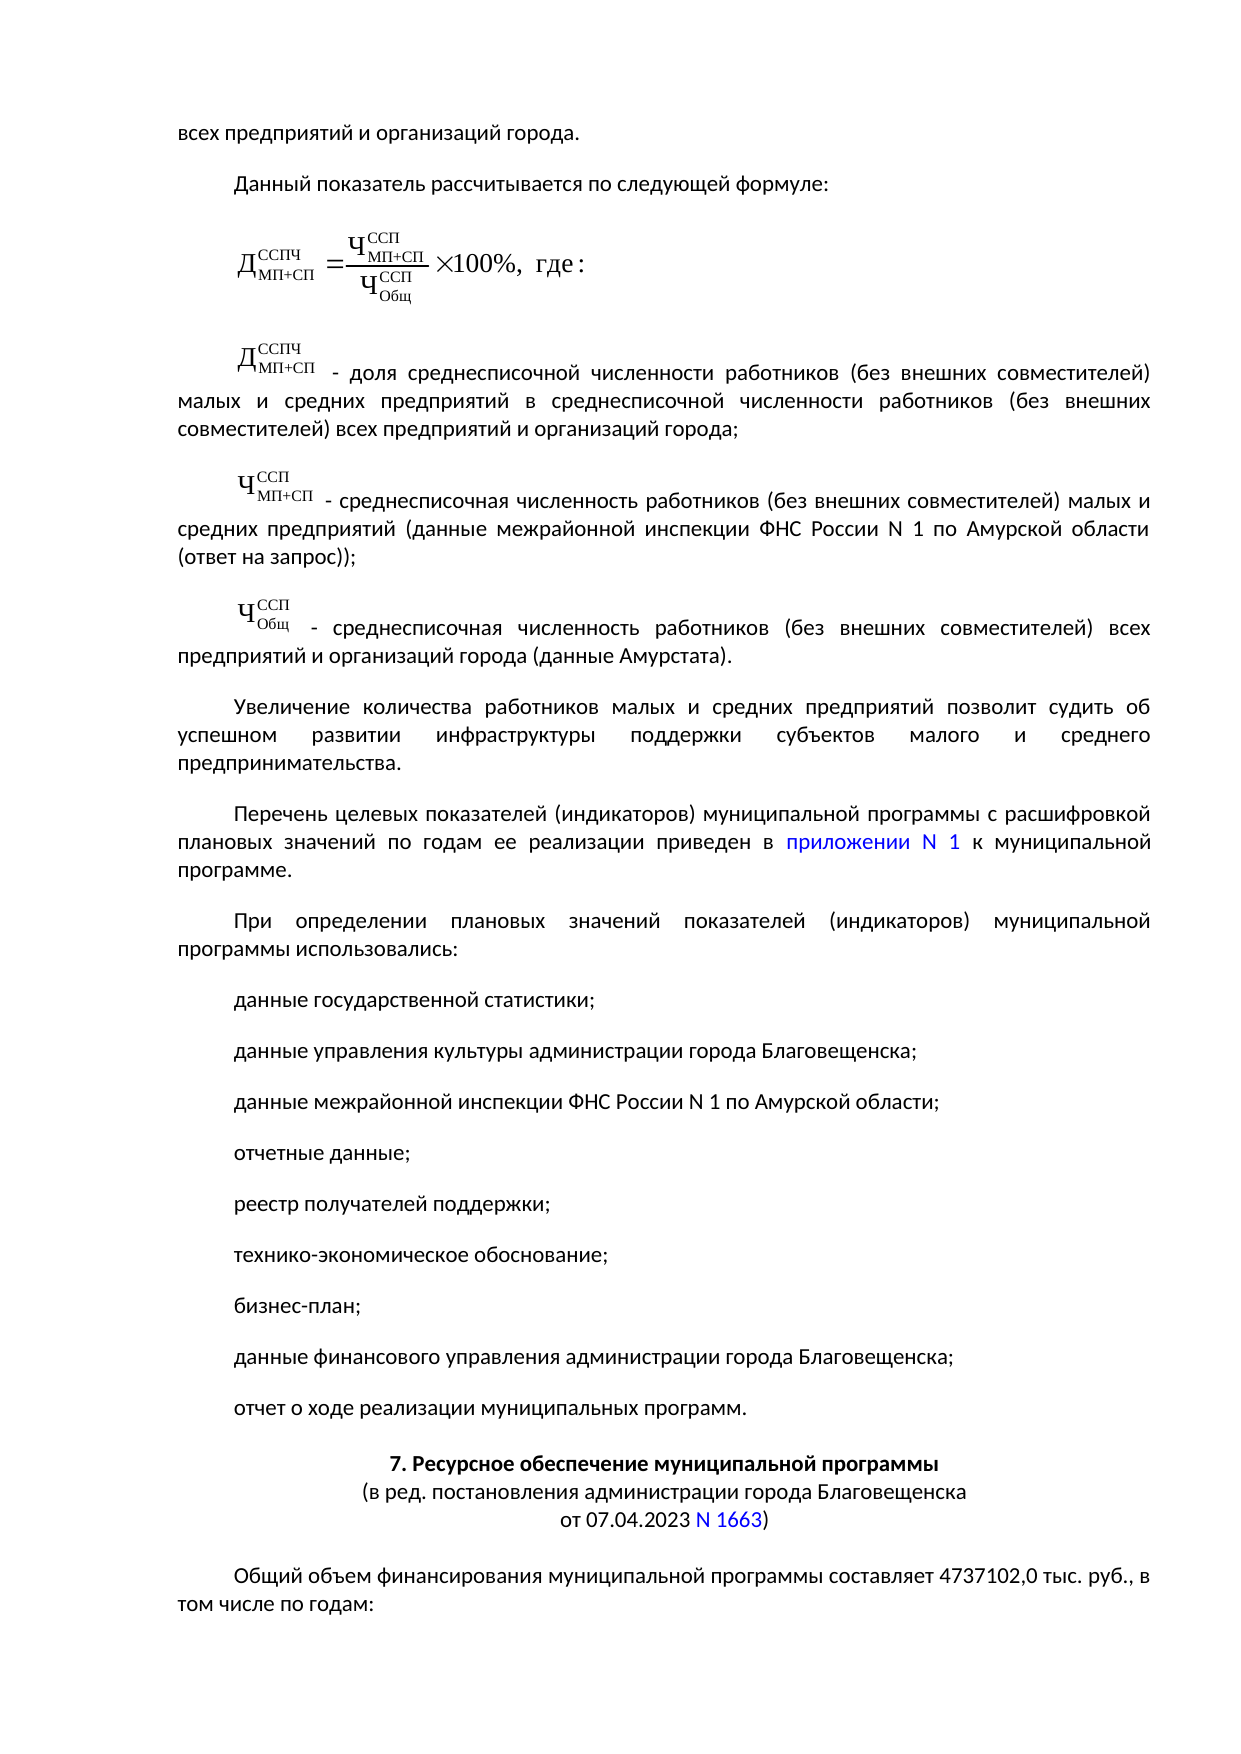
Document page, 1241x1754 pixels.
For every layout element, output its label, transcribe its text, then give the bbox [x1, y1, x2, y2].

text технико-экономическое обоснование; [177, 1240, 1152, 1268]
text от 07.04.2023 N 1663) [177, 1505, 1152, 1533]
text - среднесписочная численность работников (без внешних совместителей) малых и средних предприятий (данные межрайонной инспекции ФНС России N 1 по Амурской области (ответ на запрос)); [177, 465, 1152, 570]
text бизнес-план; [177, 1291, 1152, 1319]
text Общий объем финансирования муниципальной программы составляет 4737102,0 тыс. руб., в том числе по годам: [177, 1561, 1152, 1617]
text Увеличение количества работников малых и средних предприятий позволит судить об успешном развитии инфраструктуры поддержки субъектов малого и среднего предпринимательства. [177, 692, 1152, 777]
text (в ред. постановления администрации города Благовещенска [177, 1477, 1152, 1505]
text - доля среднесписочной численности работников (без внешних совместителей) малых и средних предприятий в среднесписочной численности работников (без внешних совместителей) всех предприятий и организаций города; [177, 337, 1152, 442]
text отчет о ходе реализации муниципальных программ. [177, 1393, 1152, 1421]
text данные государственной статистики; [177, 985, 1152, 1013]
title 7. Ресурсное обеспечение муниципальной программы [177, 1449, 1152, 1477]
text - среднесписочная численность работников (без внешних совместителей) всех предприятий и организаций города (данные Амурстата). [177, 593, 1152, 669]
text реестр получателей поддержки; [177, 1189, 1152, 1217]
text отчетные данные; [177, 1138, 1152, 1166]
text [177, 118, 1152, 146]
text данные межрайонной инспекции ФНС России N 1 по Амурской области; [177, 1087, 1152, 1115]
text Перечень целевых показателей (индикаторов) муниципальной программы с расшифровкой плановых значений по годам ее реализации приведен в приложении N 1 к муниципальной программе. [177, 799, 1152, 883]
text данные финансового управления администрации города Благовещенска; [177, 1342, 1152, 1370]
text При определении плановых значений показателей (индикаторов) муниципальной программы использовались: [177, 906, 1152, 962]
text данные управления культуры администрации города Благовещенска; [177, 1036, 1152, 1064]
text Данный показатель рассчитывается по следующей формуле: [177, 169, 1152, 197]
